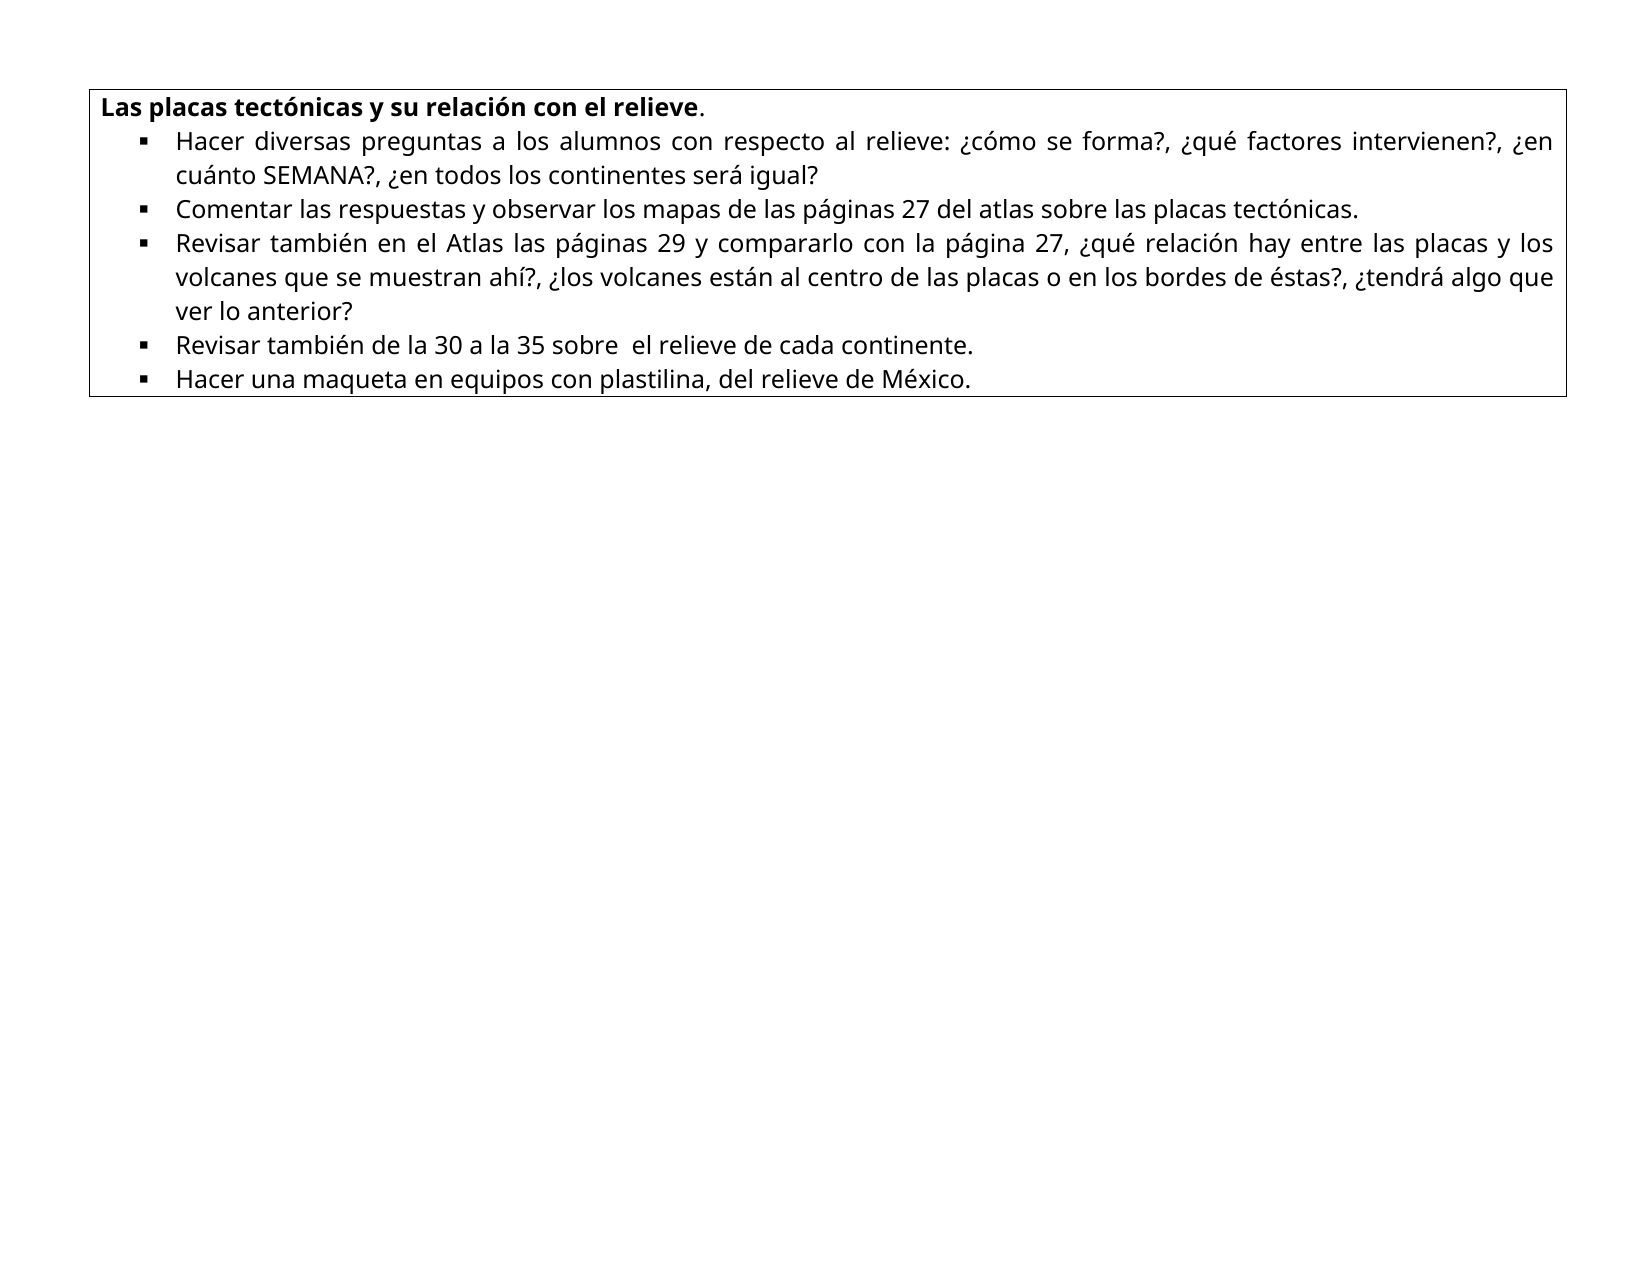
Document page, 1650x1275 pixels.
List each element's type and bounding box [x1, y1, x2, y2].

table_cell [90, 90, 1566, 396]
